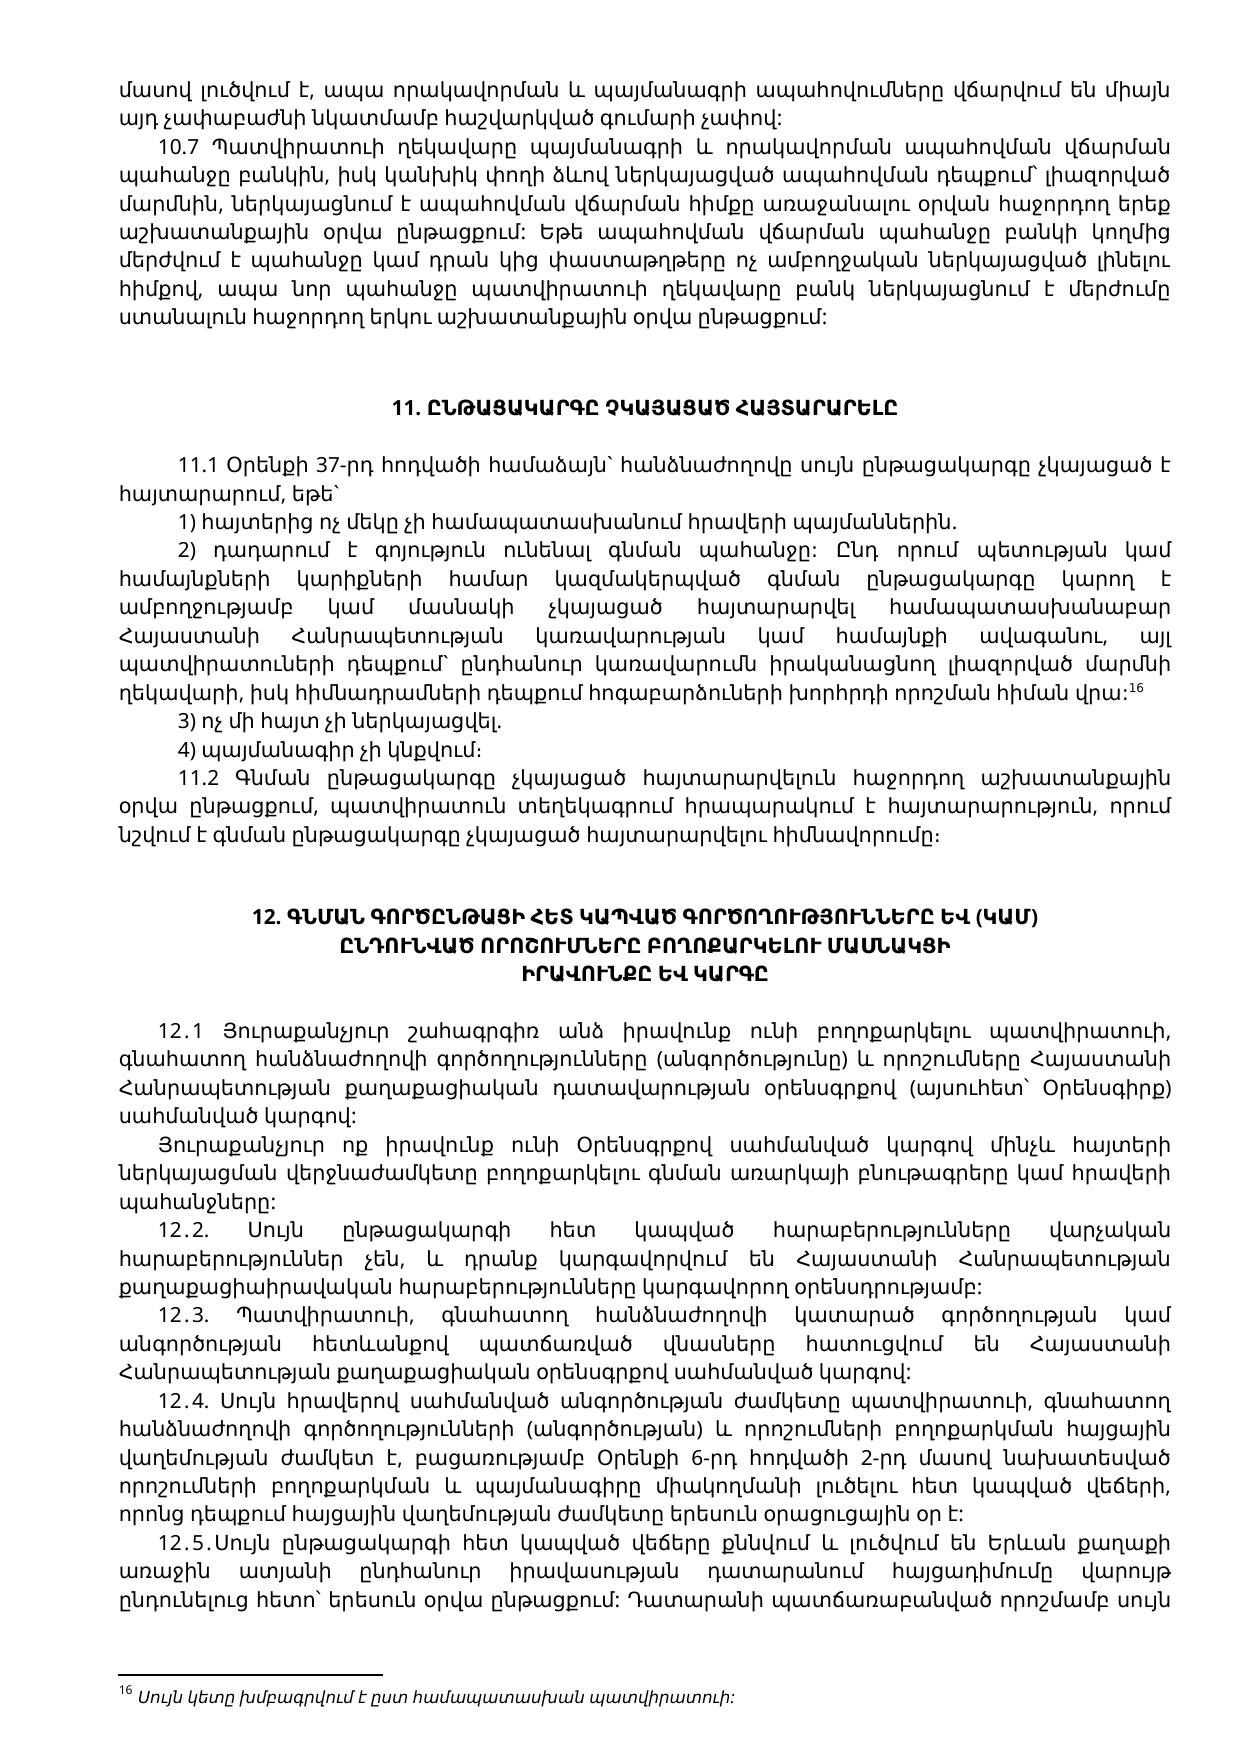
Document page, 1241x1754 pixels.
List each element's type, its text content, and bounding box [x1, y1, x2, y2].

text 1) հայտերից ոչ մեկը չի համապատասխանում հրավերի պայմաններին. [118, 507, 1171, 536]
text 2) դադարում է գոյություն ունենալ գնման պահանջը: Ընդ որում պետության կամ համայնքների կարիքների համար կազմակերպված գնման ընթացակարգը կարող է ամբողջությամբ կամ մասնակի չկայացած հայտարարվել համապատասխանաբար Հայաստանի Հանրապետության կառավարության կամ համայնքի ավագանու, այլ պատվիրատուների դեպքում` ընդհանուր կառավարումն իրականացնող լիազորված մարմնի ղեկավարի, իսկ հիմնադրամների դեպքում հոգաբարձուների խորհրդի որոշման հիման վրա: [118, 536, 1171, 706]
text 11.2 Գնման ընթացակարգը չկայացած հայտարարվելուն հաջորդող աշխատանքային օրվա ընթացքում, պատվիրատուն տեղեկագրում հրապարակում է հայտարարություն, որում նշվում է գնման ընթացակարգը չկայացած հայտարարվելու հիմնավորումը։ [118, 763, 1171, 848]
text 10.7 Պատվիրատուի ղեկավարը պայմանագրի և որակավորման ապահովման վճարման պահանջը բանկին, իսկ կանխիկ փողի ձևով ներկայացված ապահովման դեպքում՝ լիազորված մարմնին, ներկայացնում է ապահովման վճարման հիմքը առաջանալու օրվան հաջորդող երեք աշխատանքային օրվա ընթացքում: Եթե ապահովման վճարման պահանջը բանկի կողմից մերժվում է պահանջը կամ դրան կից փաստաթղթերը ոչ ամբողջական ներկայացված լինելու հիմքով, ապա նոր պահանջը պատվիրատուի ղեկավարը բանկ ներկայացնում է մերժումը ստանալուն հաջորդող երկու աշխատանքային օրվա ընթացքում: [118, 132, 1171, 331]
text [118, 75, 1171, 132]
text 12․2. Սույն ընթացակարգի հետ կապված հարաբերությունները վարչական հարաբերություններ չեն, և դրանք կարգավորվում են Հայաստանի Հանրապետության քաղաքացիաիրավական հարաբերությունները կարգավորող օրենսդրությամբ: [118, 1215, 1171, 1301]
text ԻՐԱՎՈՒՆՔԸ ԵՎ ԿԱՐԳԸ [118, 959, 1171, 988]
text 12․3. Պատվիրատուի, գնահատող հանձնաժողովի կատարած գործողության կամ անգործության հետևանքով պատճառված վնասները հատուցվում են Հայաստանի Հանրապետության քաղաքացիական օրենսգրքով սահմանված կարգով: [118, 1301, 1171, 1386]
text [118, 1528, 1171, 1613]
text 11.1 Օրենքի 37-րդ հոդվածի համաձայն` հանձնաժողովը սույն ընթացակարգը չկայացած է հայտարարում, եթե` [118, 450, 1171, 507]
text 11. ԸՆԹԱՑԱԿԱՐԳԸ ՉԿԱՅԱՑԱԾ ՀԱՅՏԱՐԱՐԵԼԸ [118, 393, 1171, 422]
text Յուրաքանչյուր ոք իրավունք ունի Օրենսգրքով սահմանված կարգով մինչև հայտերի ներկայացման վերջնաժամկետը բողոքարկելու գնման առարկայի բնութագրերը կամ հրավերի պահանջները: [118, 1130, 1171, 1215]
text 12․1 Յուրաքանչյուր շահագրգիռ անձ իրավունք ունի բողոքարկելու պատվիրատուի, գնահատող հանձնաժողովի գործողությունները (անգործությունը) և որոշումները Հայաստանի Հանրապետության քաղաքացիական դատավարության օրենսգրքով (այսուհետ՝ Օրենսգիրք) սահմանված կարգով: [118, 1016, 1171, 1130]
text 3) ոչ մի հայտ չի ներկայացվել. [118, 706, 1171, 735]
text 12․4. Սույն հրավերով սահմանված անգործության ժամկետը պատվիրատուի, գնահատող հանձնաժողովի գործողությունների (անգործության) և որոշումների բողոքարկման հայցային վաղեմության ժամկետ է, բացառությամբ Օրենքի 6-րդ հոդվածի 2-րդ մասով նախատեսված որոշումների բողոքարկման և պայմանագիրը միակողմանի լուծելու հետ կապված վեճերի, որոնց դեպքում հայցային վաղեմության ժամկետը երեսուն օրացուցային օր է: [118, 1386, 1171, 1528]
text 4) պայմանագիր չի կնքվում։ [118, 735, 1171, 763]
text ԸՆԴՈՒՆՎԱԾ ՈՐՈՇՈՒՄՆԵՐԸ ԲՈՂՈՔԱՐԿԵԼՈՒ ՄԱՍՆԱԿՑԻ [118, 931, 1171, 959]
text 12. ԳՆՄԱՆ ԳՈՐԾԸՆԹԱՑԻ ՀԵՏ ԿԱՊՎԱԾ ԳՈՐԾՈՂՈՒԹՅՈՒՆՆԵՐԸ ԵՎ (ԿԱՄ) [118, 902, 1171, 931]
